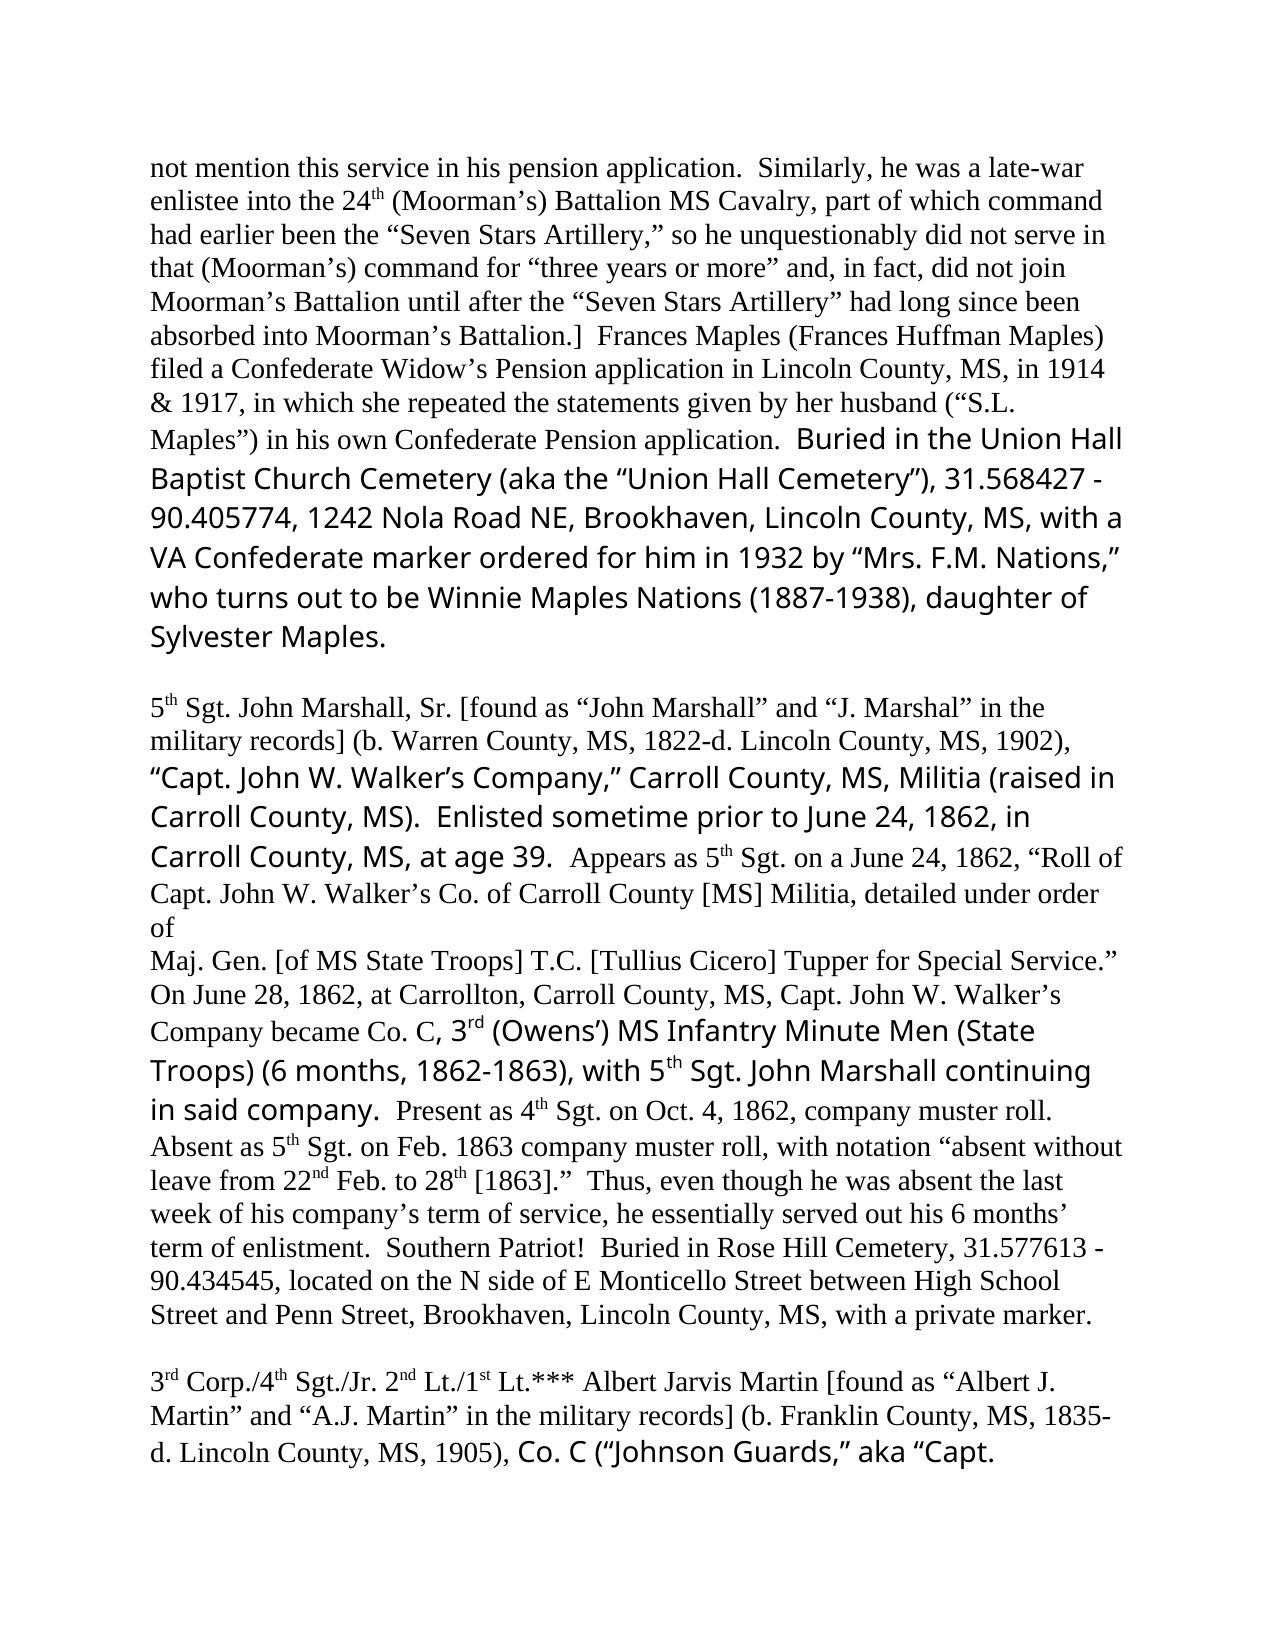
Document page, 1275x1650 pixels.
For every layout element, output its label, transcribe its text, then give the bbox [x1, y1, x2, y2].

text Maj. Gen. [of MS State Troops] T.C. [Tullius Cicero] Tupper for Special Service.” On June 28, 1862, at Carrollton, Carroll County, MS, Capt. John W. Walker’s Company became Co. C, 3rd (Owens’) MS Infantry Minute Men (State Troops) (6 months, 1862-1863), with 5th Sgt. John Marshall continuing in said company. Present as 4th Sgt. on Oct. 4, 1862, company muster roll. Absent as 5th Sgt. on Feb. 1863 company muster roll, with notation “absent without leave from 22nd Feb. to 28th [1863].” Thus, even though he was absent the last week of his company’s term of service, he essentially served out his 6 months’ term of enlistment. Southern Patriot! Buried in Rose Hill Cemetery, 31.577613 -90.434545, located on the N side of E Monticello Street between High School Street and Penn Street, Brookhaven, Lincoln County, MS, with a private marker. [150, 943, 1125, 1331]
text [150, 150, 1125, 656]
text 5th Sgt. John Marshall, Sr. [found as “John Marshall” and “J. Marshal” in the military records] (b. Warren County, MS, 1822-d. Lincoln County, MS, 1902), “Capt. John W. Walker’s Company,” Carroll County, MS, Militia (raised in Carroll County, MS). Enlisted sometime prior to June 24, 1862, in Carroll County, MS, at age 39. Appears as 5th Sgt. on a June 24, 1862, “Roll of Capt. John W. Walker’s Co. of Carroll County [MS] Militia, detailed under order of [150, 690, 1125, 943]
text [150, 1364, 1125, 1471]
